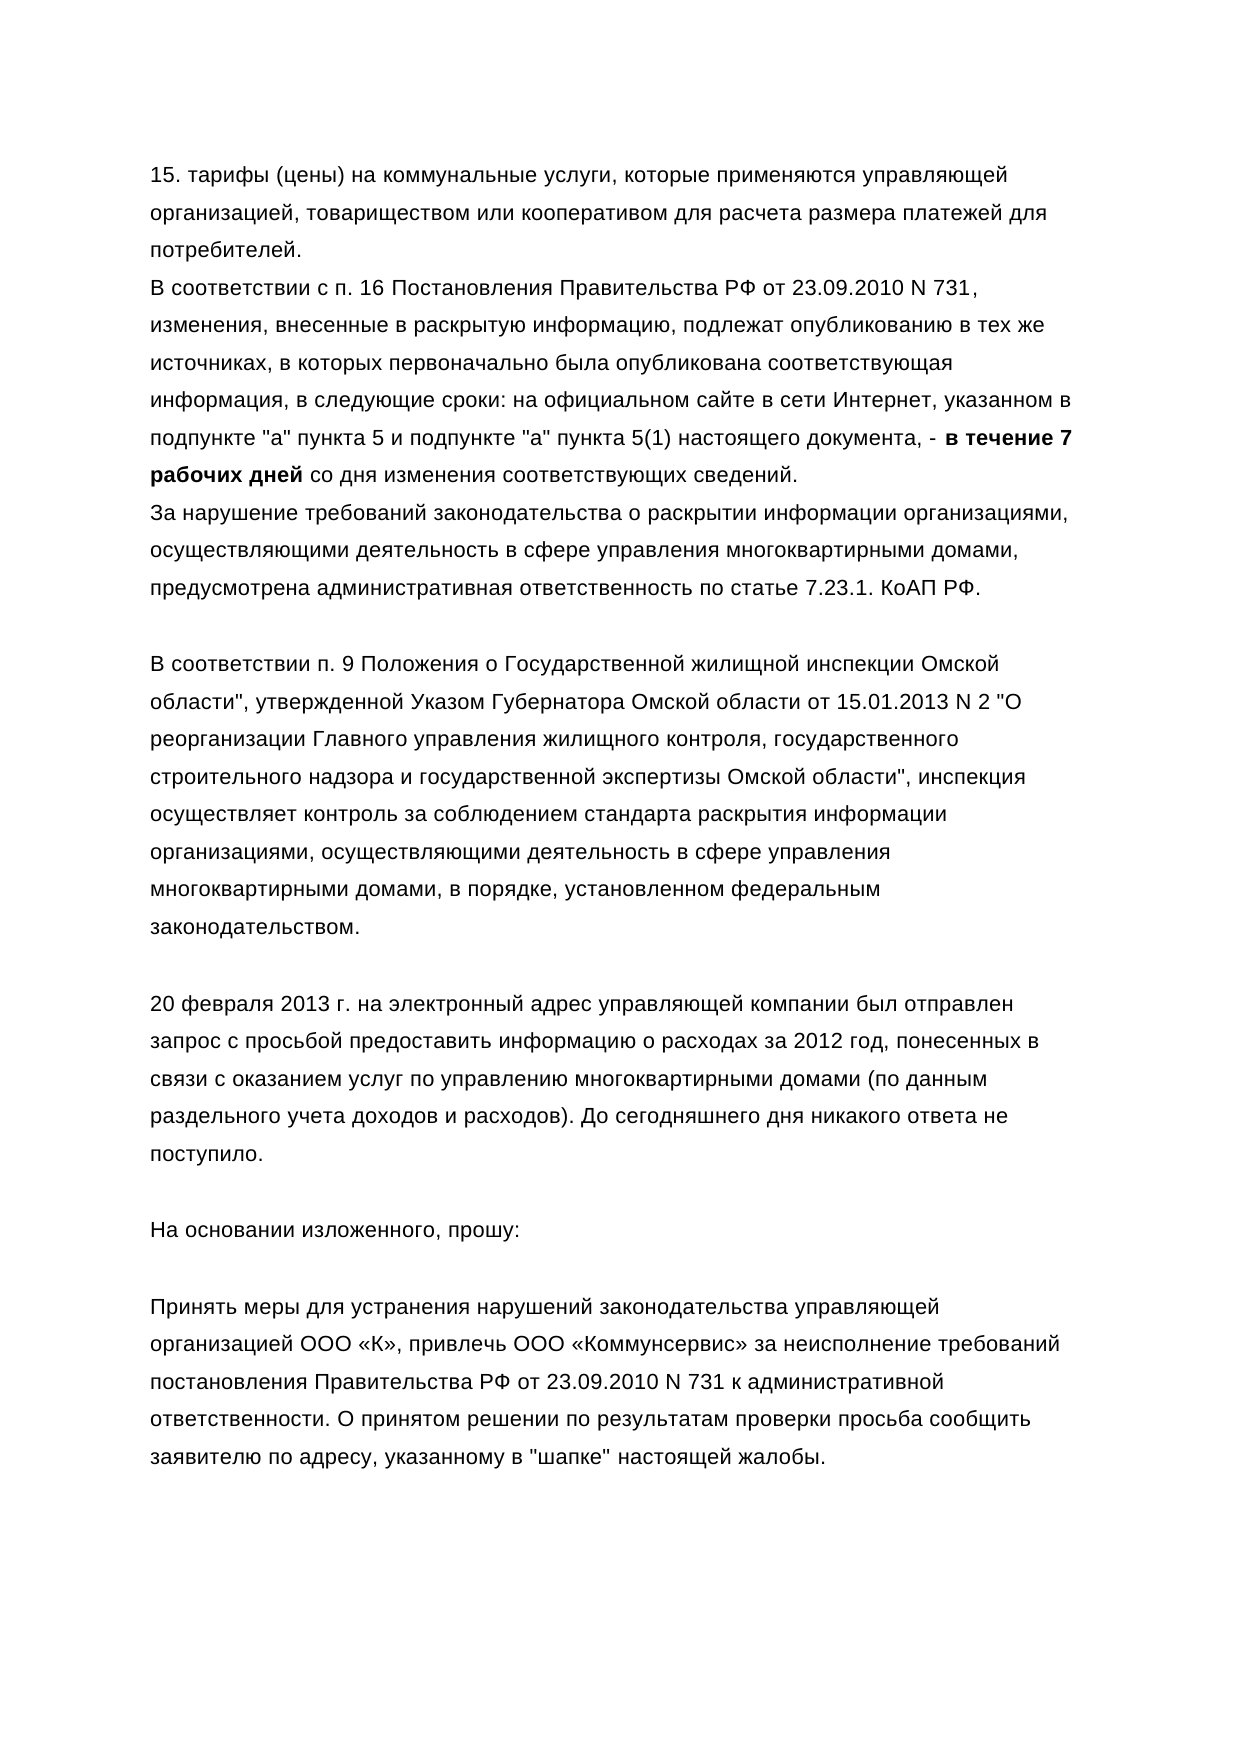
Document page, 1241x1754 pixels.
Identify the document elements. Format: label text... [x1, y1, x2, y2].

text В соответствии с п. 16 Постановления Правительства РФ от 23.09.2010 N 731, изменения, внесенные в раскрытую информацию, подлежат опубликованию в тех же источниках, в которых первоначально была опубликована соответствующая информация, в следующие сроки: на официальном сайте в сети Интернет, указанном в подпункте "а" пункта 5 и подпункте "а" пункта 5(1) настоящего документа, - в течение 7 рабочих дней со дня изменения соответствующих сведений. [150, 262, 1090, 487]
text Принять меры для устранения нарушений законодательства управляющей организацией ООО «К», привлечь ООО «Коммунсервис» за неисполнение требований постановления Правительства РФ от 23.09.2010 N 731 к административной ответственности. О принятом решении по результатам проверки просьба сообщить заявителю по адресу, указанному в "шапке" настоящей жалобы. [150, 1281, 1090, 1469]
text За нарушение требований законодательства о раскрытии информации организациями, осуществляющими деятельность в сфере управления многоквартирными домами, предусмотрена административная ответственность по статье 7.23.1. КоАП РФ. [150, 487, 1090, 600]
text В соответствии п. 9 Положения о Государственной жилищной инспекции Омской области", утвержденной Указом Губернатора Омской области от 15.01.2013 N 2 "О реорганизации Главного управления жилищного контроля, государственного строительного надзора и государственной экспертизы Омской области", инспекция осуществляет контроль за соблюдением стандарта раскрытия информации организациями, осуществляющими деятельность в сфере управления многоквартирными домами, в порядке, установленном федеральным законодательством. [150, 639, 1090, 939]
text 20 февраля 2013 г. на электронный адрес управляющей компании был отправлен запрос с просьбой предоставить информацию о расходах за 2012 год, понесенных в связи с оказанием услуг по управлению многоквартирными домами (по данным раздельного учета доходов и расходов). До сегодняшнего дня никакого ответа не поступило. [150, 978, 1090, 1166]
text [150, 150, 1090, 262]
text На основании изложенного, прошу: [150, 1205, 1090, 1242]
